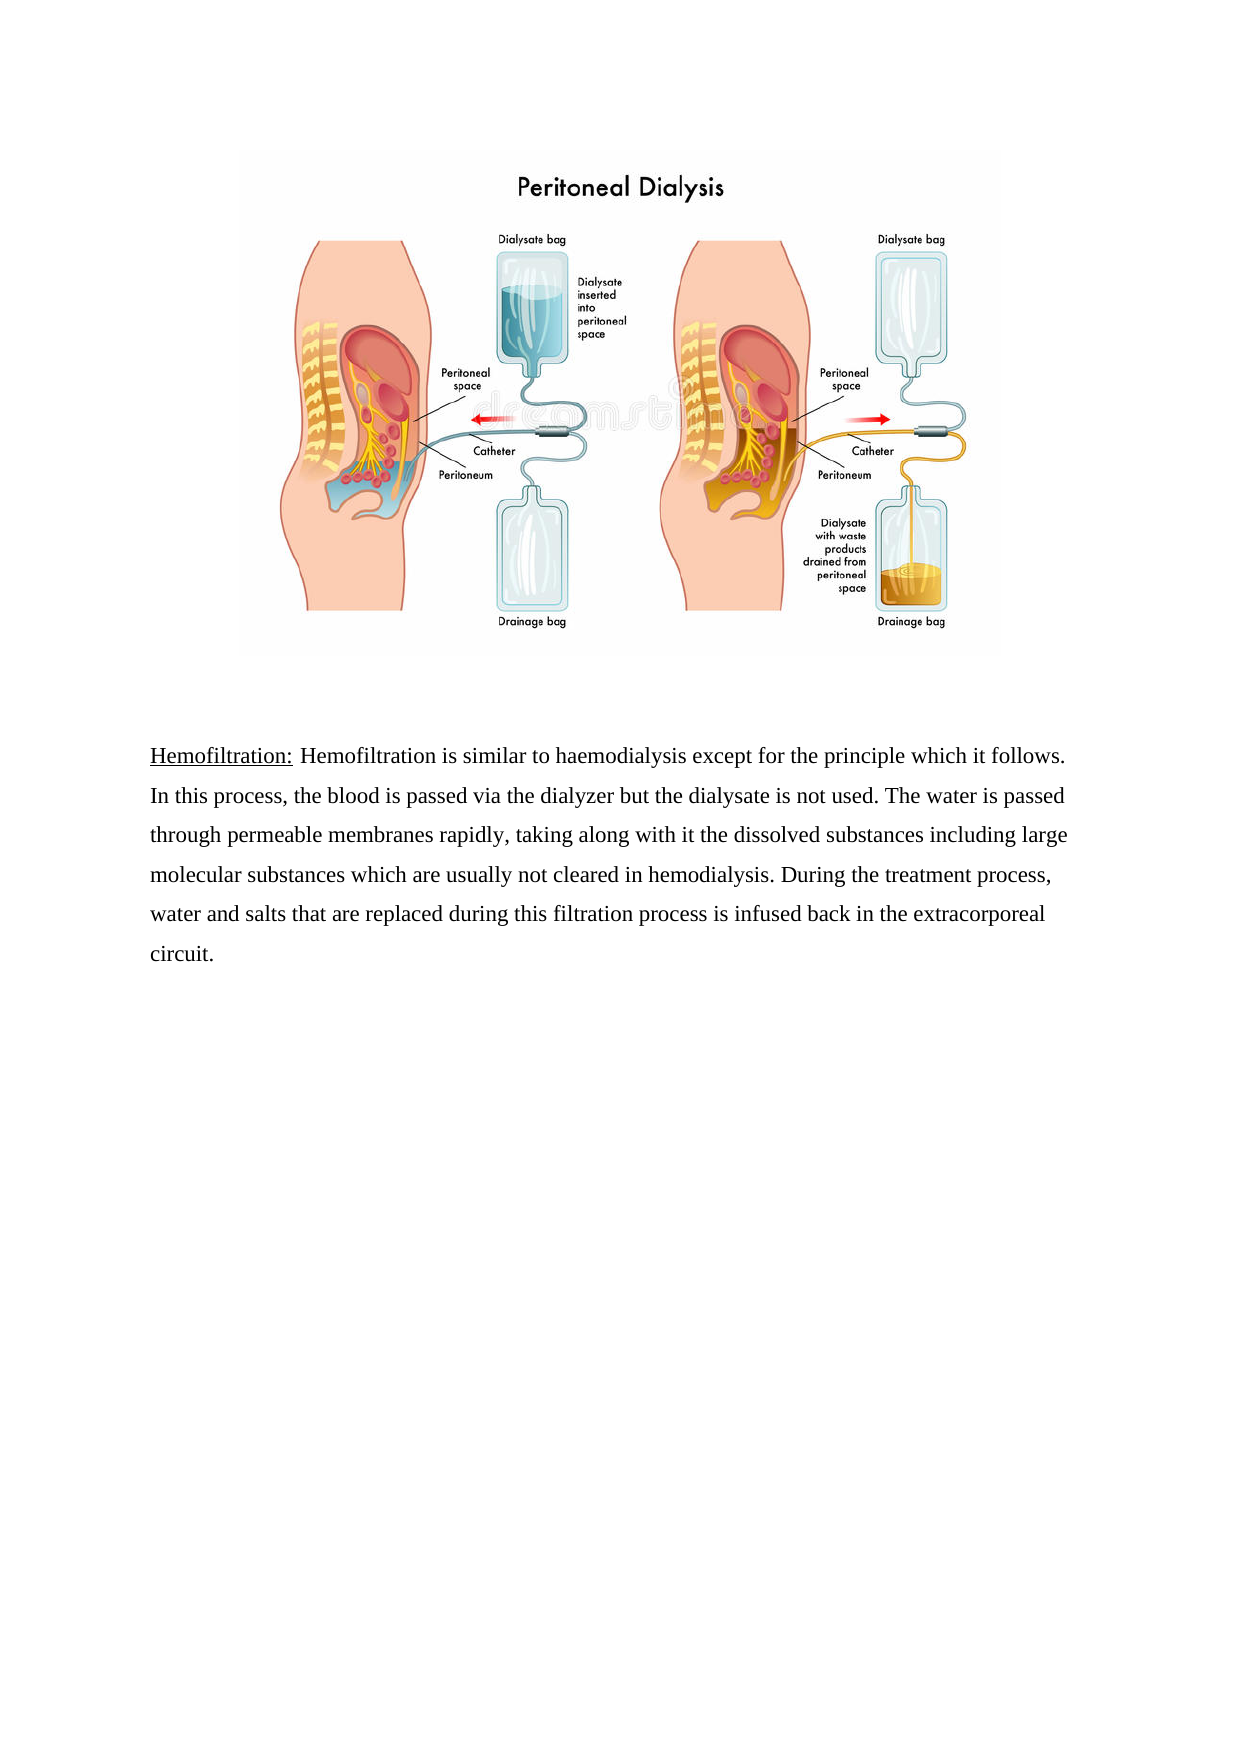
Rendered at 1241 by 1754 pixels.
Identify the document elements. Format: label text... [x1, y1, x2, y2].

picture [239, 150, 1001, 656]
text Hemofiltration: Hemofiltration is similar to haemodialysis except for the principle which it follows. In this process, the blood is passed via the dialyzer but the dialysate is not used. The water is passed through permeable membranes rapidly, taking along with it the dissolved substances including large molecular substances which are usually not cleared in hemodialysis. During the treatment process, water and salts that are replaced during this filtration process is infused back in the extracorporeal circuit. [150, 742, 1090, 966]
